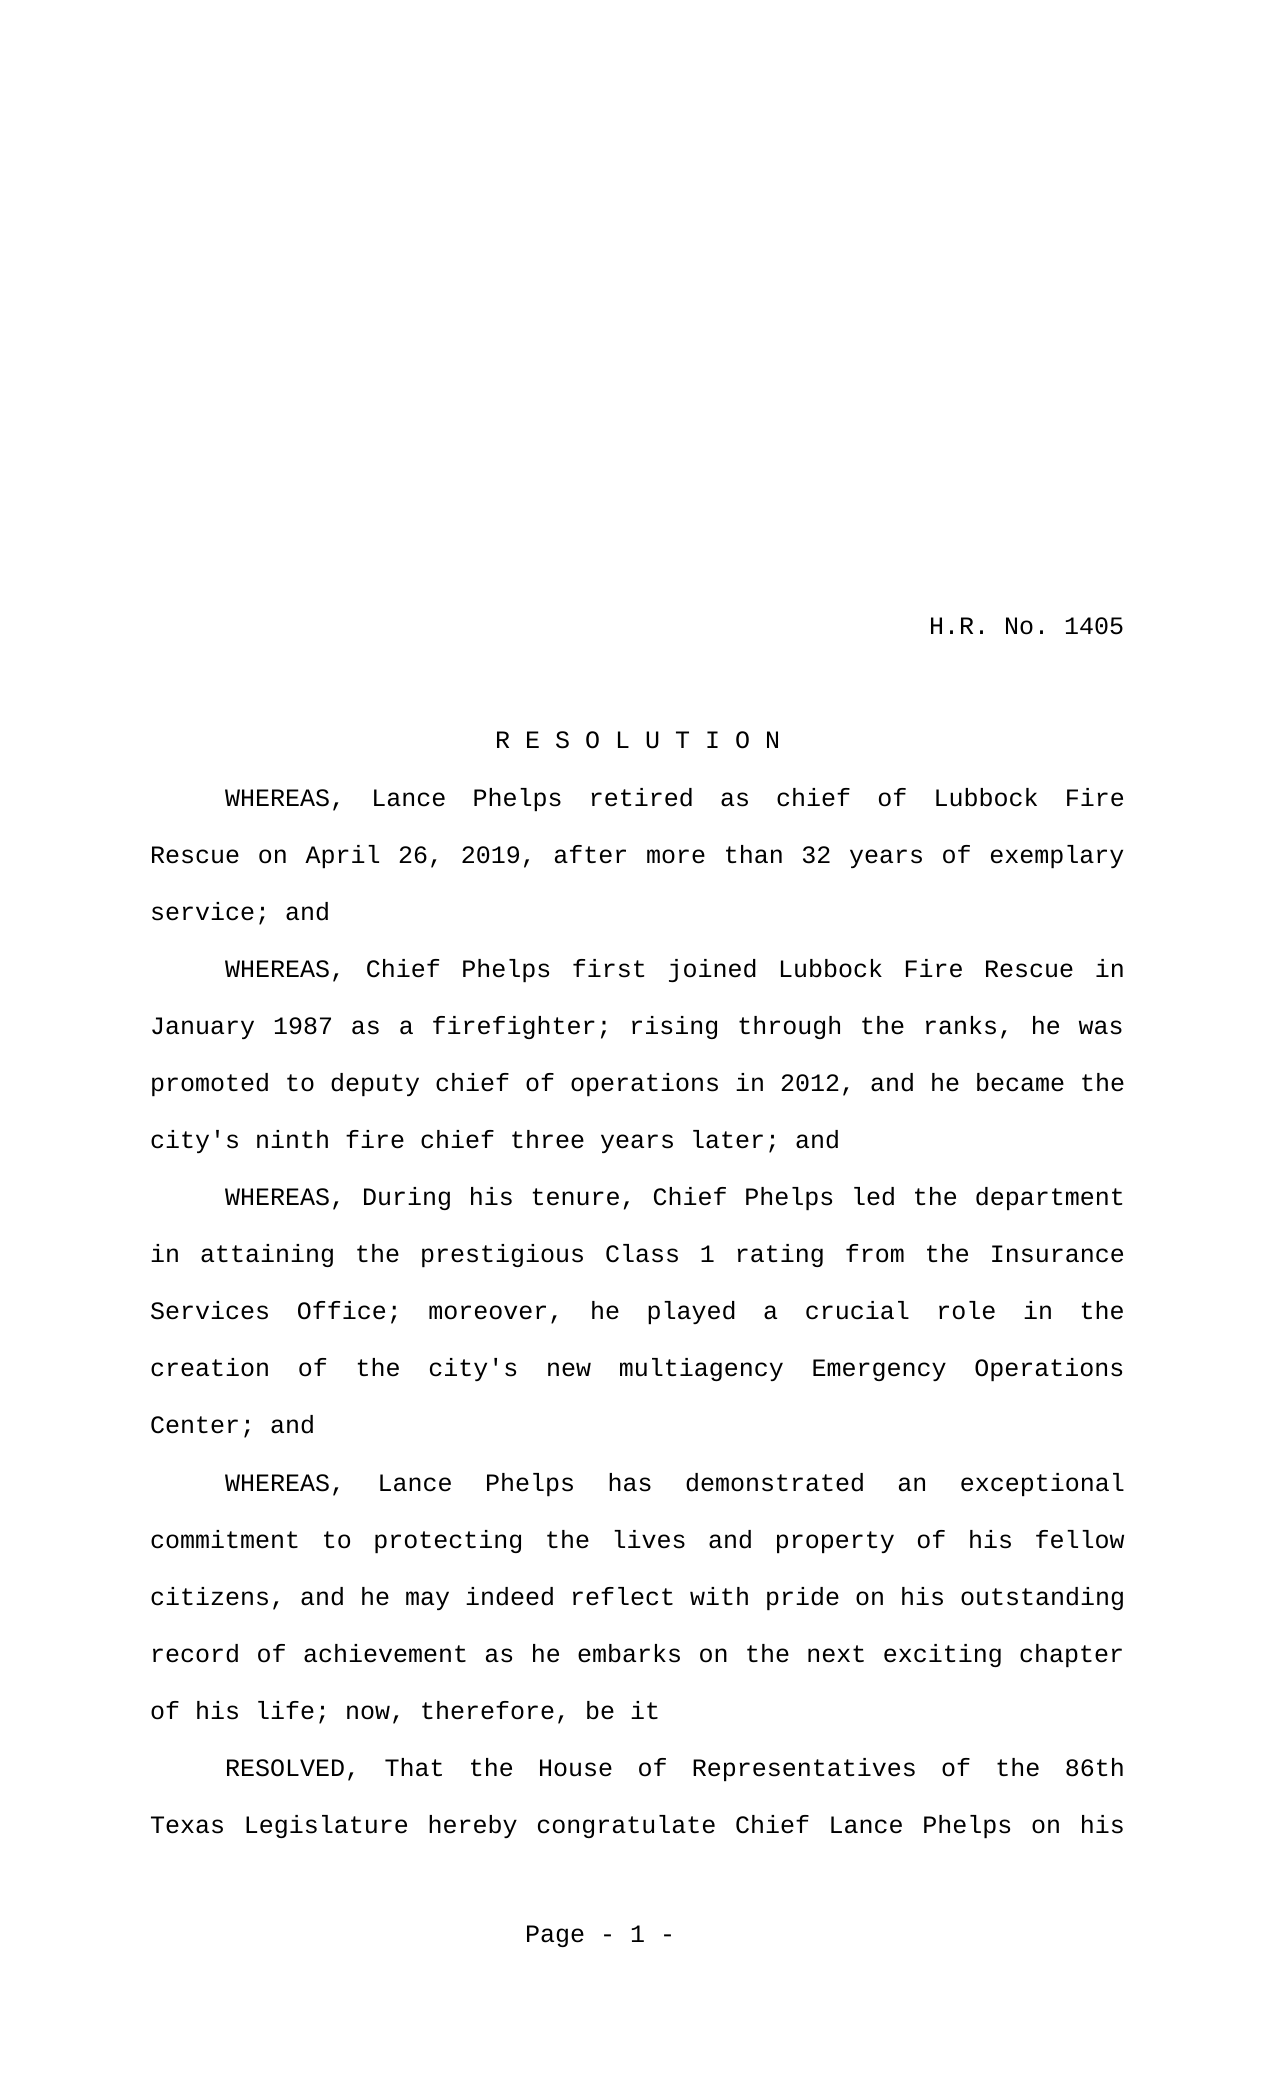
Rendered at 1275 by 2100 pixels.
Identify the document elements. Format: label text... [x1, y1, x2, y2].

text WHEREAS, Lance Phelps retired as chief of Lubbock Fire Rescue on April 26, 2019, after more than 32 years of exemplary service; and [150, 785, 1125, 928]
text H.R. No. 1405 [150, 614, 1125, 642]
text WHEREAS, Lance Phelps has demonstrated an exceptional commitment to protecting the lives and property of his fellow citizens, and he may indeed reflect with pride on his outstanding record of achievement as he embarks on the next exciting chapter of his life; now, therefore, be it [150, 1470, 1125, 1727]
text WHEREAS, Chief Phelps first joined Lubbock Fire Rescue in January 1987 as a firefighter; rising through the ranks, he was promoted to deputy chief of operations in 2012, and he became the city's ninth fire chief three years later; and [150, 956, 1125, 1156]
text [150, 1755, 1125, 1841]
text R E S O L U T I O N [150, 728, 1125, 756]
text WHEREAS, During his tenure, Chief Phelps led the department in attaining the prestigious Class 1 rating from the Insurance Services Office; moreover, he played a crucial role in the creation of the city's new multiagency Emergency Operations Center; and [150, 1184, 1125, 1441]
